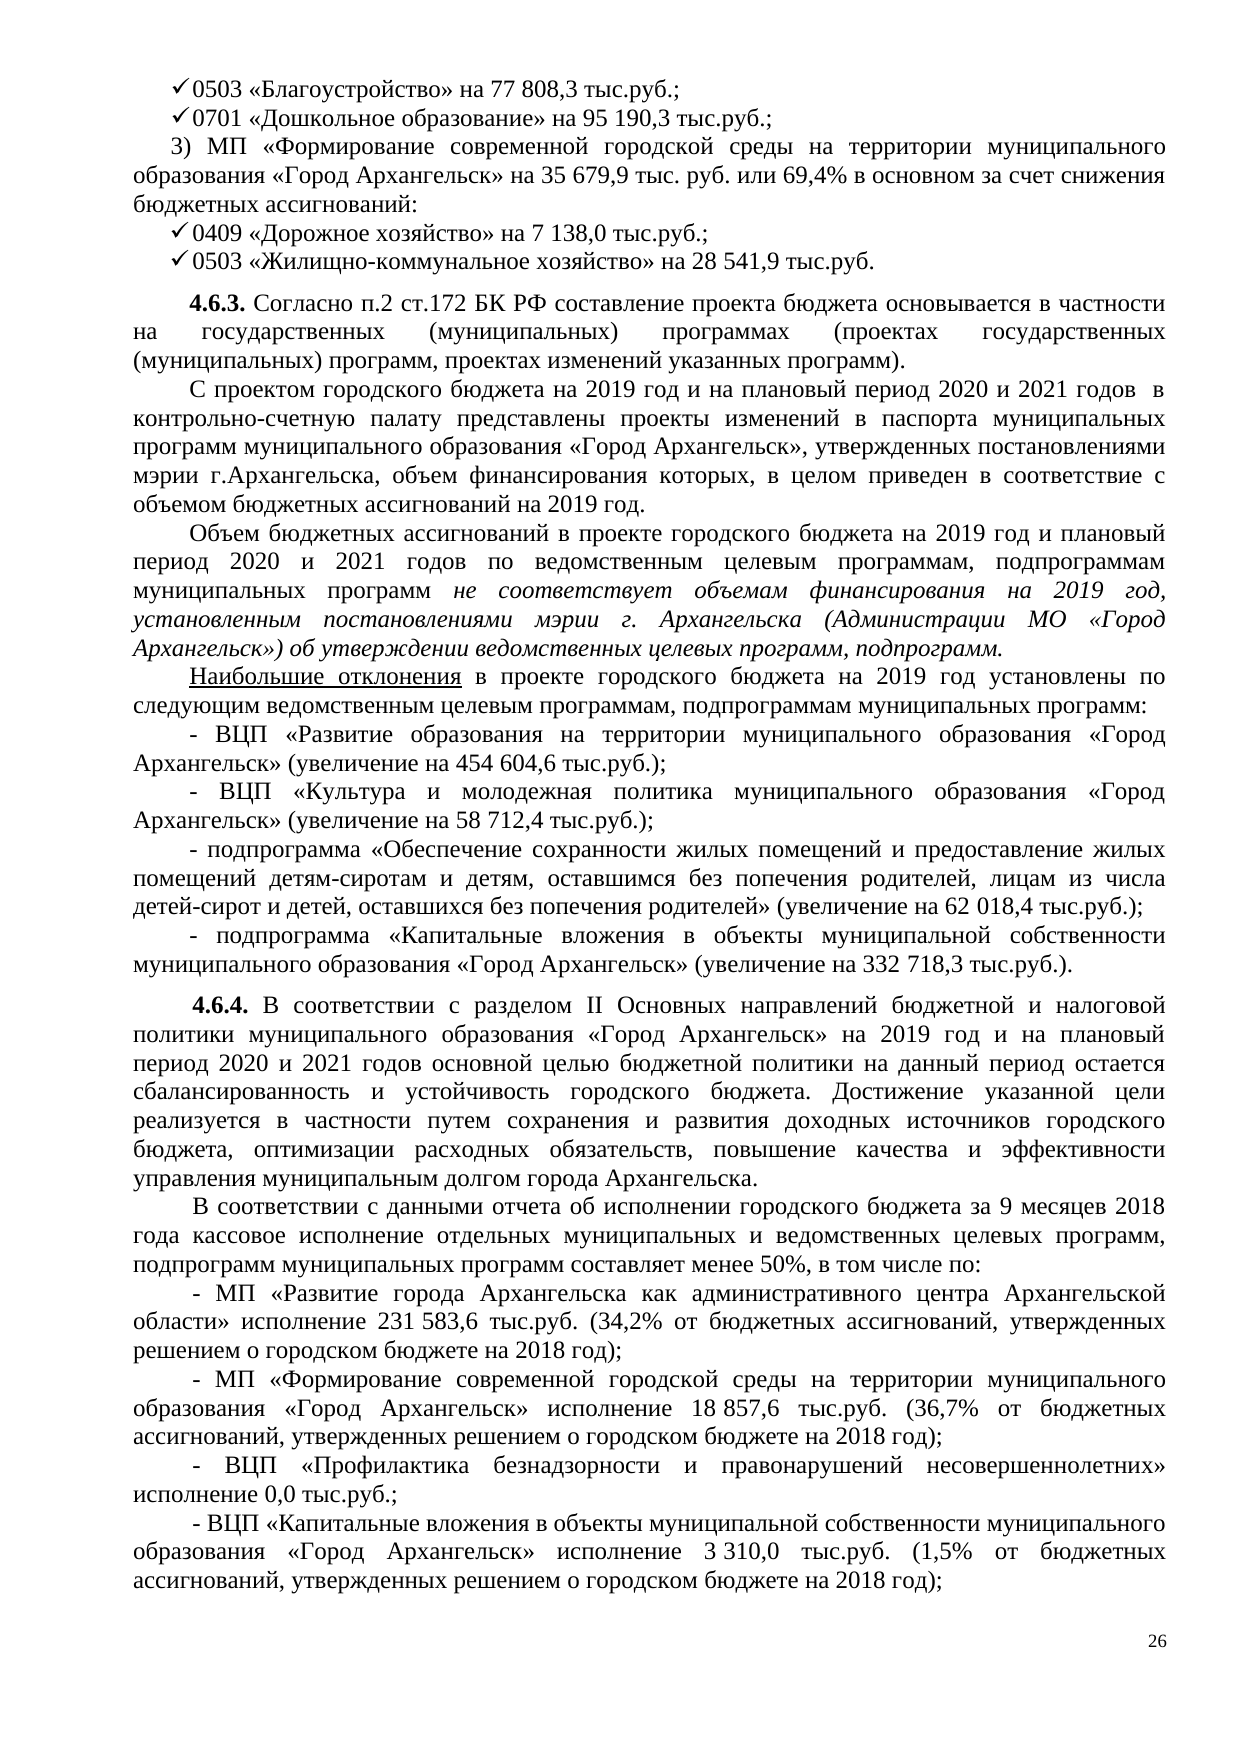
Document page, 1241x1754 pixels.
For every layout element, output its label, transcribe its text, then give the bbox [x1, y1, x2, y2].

text 4.6.4. В соответствии с разделом II Основных направлений бюджетной и налоговой политики муниципального образования «Город Архангельск» на 2019 год и на плановый период 2020 и 2021 годов основной целью бюджетной политики на данный период остается сбалансированность и устойчивость городского бюджета. Достижение указанной цели реализуется в частности путем сохранения и развития доходных источников городского бюджета, оптимизации расходных обязательств, повышение качества и эффективности управления муниципальным долгом города Архангельска. [133, 990, 1167, 1191]
list 0409 «Дорожное хозяйство» на 7 138,0 тыс.руб.; [169, 218, 1167, 246]
text 3) МП «Формирование современной городской среды на территории муниципального образования «Город Архангельск» на 35 679,9 тыс. руб. или 69,4% в основном за счет снижения бюджетных ассигнований: [133, 131, 1167, 218]
text В соответствии с данными отчета об исполнении городского бюджета за 9 месяцев 2018 года кассовое исполнение отдельных муниципальных и ведомственных целевых программ, подпрограмм муниципальных программ составляет менее 50%, в том числе по: [133, 1191, 1167, 1278]
text С проектом городского бюджета на 2019 год и на плановый период 2020 и 2021 годов в контрольно-счетную палату представлены проекты изменений в паспорта муниципальных программ муниципального образования «Город Архангельск», утвержденных постановлениями мэрии г.Архангельска, объем финансирования которых, в целом приведен в соответствие с объемом бюджетных ассигнований на 2019 год. [133, 374, 1167, 518]
text - подпрограмма «Обеспечение сохранности жилых помещений и предоставление жилых помещений детям-сиротам и детям, оставшимся без попечения родителей, лицам из числа детей-сирот и детей, оставшихся без попечения родителей» (увеличение на 62 018,4 тыс.руб.); [133, 834, 1167, 920]
text - ВЦП «Культура и молодежная политика муниципального образования «Город Архангельск» (увеличение на 58 712,4 тыс.руб.); [133, 776, 1167, 834]
text - МП «Развитие города Архангельска как административного центра Архангельской области» исполнение 231 583,6 тыс.руб. (34,2% от бюджетных ассигнований, утвержденных решением о городском бюджете на 2018 год); [133, 1278, 1167, 1364]
text - подпрограмма «Капитальные вложения в объекты муниципальной собственности муниципального образования «Город Архангельск» (увеличение на 332 718,3 тыс.руб.). [133, 920, 1167, 978]
text Объем бюджетных ассигнований в проекте городского бюджета на 2019 год и плановый период 2020 и 2021 годов по ведомственным целевым программам, подпрограммам муниципальных программ не соответствует объемам финансирования на 2019 год, установленным постановлениями мэрии г. Архангельска (Администрации МО «Город Архангельск») об утверждении ведомственных целевых программ, подпрограмм. [133, 518, 1167, 661]
list 0503 «Благоустройство» на 77 808,3 тыс.руб.; [170, 74, 1167, 103]
text - ВЦП «Капитальные вложения в объекты муниципальной собственности муниципального образования «Город Архангельск» исполнение 3 310,0 тыс.руб. (1,5% от бюджетных ассигнований, утвержденных решением о городском бюджете на 2018 год); [133, 1508, 1167, 1594]
text Наибольшие отклонения в проекте городского бюджета на 2019 год установлены по следующим ведомственным целевым программам, подпрограммам муниципальных программ: [133, 661, 1167, 719]
text - МП «Формирование современной городской среды на территории муниципального образования «Город Архангельск» исполнение 18 857,6 тыс.руб. (36,7% от бюджетных ассигнований, утвержденных решением о городском бюджете на 2018 год); [133, 1364, 1167, 1450]
text 4.6.3. Согласно п.2 ст.172 БК РФ составление проекта бюджета основывается в частности на государственных (муниципальных) программах (проектах государственных (муниципальных) программ, проектах изменений указанных программ). [133, 288, 1167, 374]
text - ВЦП «Профилактика безнадзорности и правонарушений несовершеннолетних» исполнение 0,0 тыс.руб.; [133, 1450, 1167, 1508]
list 0503 «Жилищно-коммунальное хозяйство» на 28 541,9 тыс.руб. [169, 246, 1167, 275]
list 0701 «Дошкольное образование» на 95 190,3 тыс.руб.; [170, 103, 1167, 131]
text - ВЦП «Развитие образования на территории муниципального образования «Город Архангельск» (увеличение на 454 604,6 тыс.руб.); [133, 719, 1167, 776]
